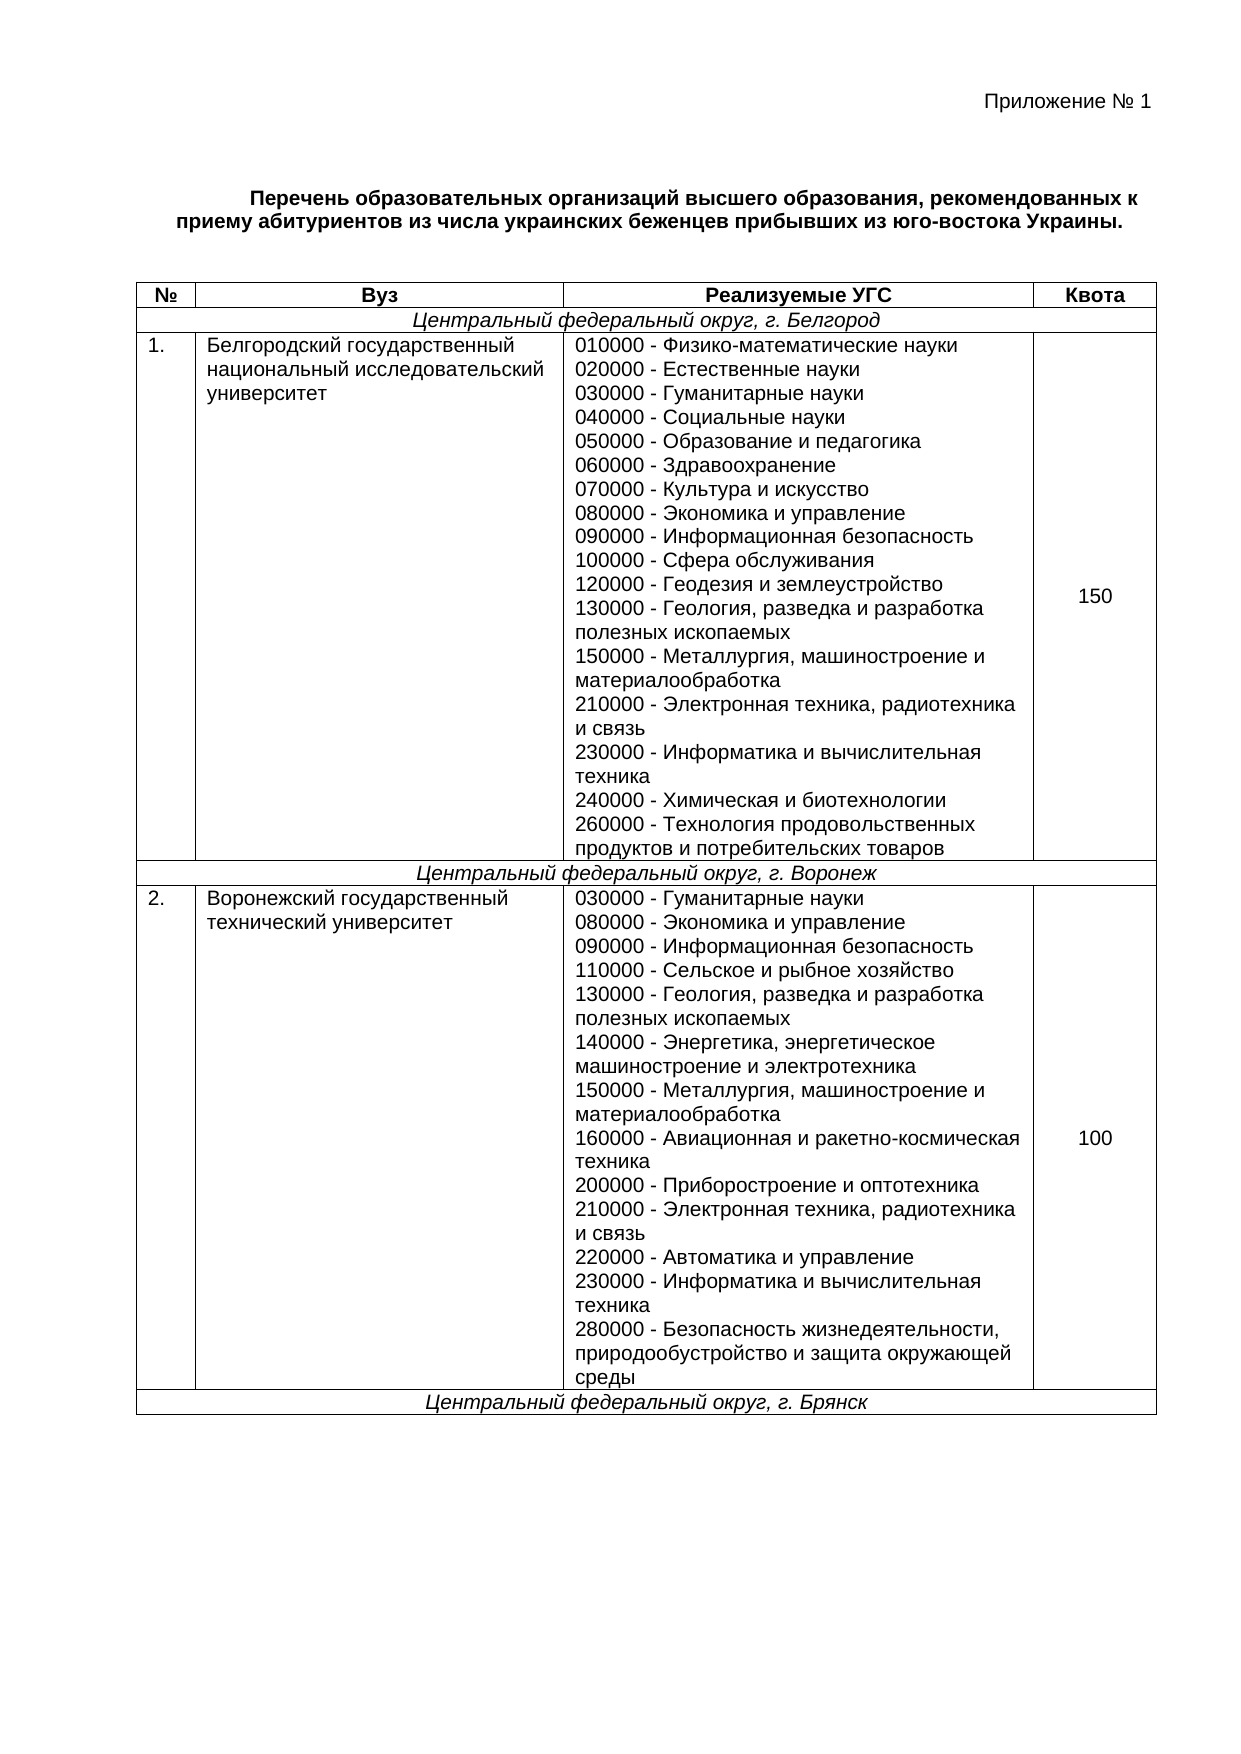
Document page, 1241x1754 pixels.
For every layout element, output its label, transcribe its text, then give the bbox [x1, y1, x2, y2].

table_cell Белгородский государственный национальный исследовательский университет [196, 333, 563, 860]
table_cell 030000 - Гуманитарные науки 080000 - Экономика и управление 090000 - Информационная безопасность 110000 - Сельское и рыбное хозяйство 130000 - Геология, разведка и разработка полезных ископаемых 140000 - Энергетика, энергетическое машиностроение и электротехника 150000 - Металлургия, машиностроение и материалообработка 160000 - Авиационная и ракетно-космическая техника 200000 - Приборостроение и оптотехника 210000 - Электронная техника, радиотехника и связь 220000 - Автоматика и управление 230000 - Информатика и вычислительная техника 280000 - Безопасность жизнедеятельности, природообустройство и защита окружающей среды [564, 886, 1033, 1389]
table_header Квота [1034, 283, 1156, 307]
table_cell Воронежский государственный технический университет [196, 886, 563, 1389]
table_cell Центральный федеральный округ, г. Белгород [137, 308, 1156, 332]
table_cell 1. [137, 333, 195, 860]
table_header Реализуемые УГС [564, 283, 1033, 307]
table_cell Центральный федеральный округ, г. Брянск [137, 1390, 1156, 1414]
table_cell 150 [1034, 333, 1156, 860]
table_header № [137, 283, 195, 307]
table_cell 100 [1034, 886, 1156, 1389]
table_cell 010000 - Физико-математические науки 020000 - Естественные науки 030000 - Гуманитарные науки 040000 - Социальные науки 050000 - Образование и педагогика 060000 - Здравоохранение 070000 - Культура и искусство 080000 - Экономика и управление 090000 - Информационная безопасность 100000 - Сфера обслуживания 120000 - Геодезия и землеустройство 130000 - Геология, разведка и разработка полезных ископаемых 150000 - Металлургия, машиностроение и материалообработка 210000 - Электронная техника, радиотехника и связь 230000 - Информатика и вычислительная техника 240000 - Химическая и биотехнологии 260000 - Технология продовольственных продуктов и потребительских товаров [564, 333, 1033, 860]
table_cell Центральный федеральный округ, г. Воронеж [137, 861, 1156, 885]
table_cell 2. [137, 886, 195, 1389]
text Перечень образовательных организаций высшего образования, рекомендованных к приему абитуриентов из числа украинских беженцев прибывших из юго-востока Украины. [148, 185, 1152, 233]
table_header Вуз [196, 283, 563, 307]
text Приложение № 1 [148, 89, 1152, 113]
